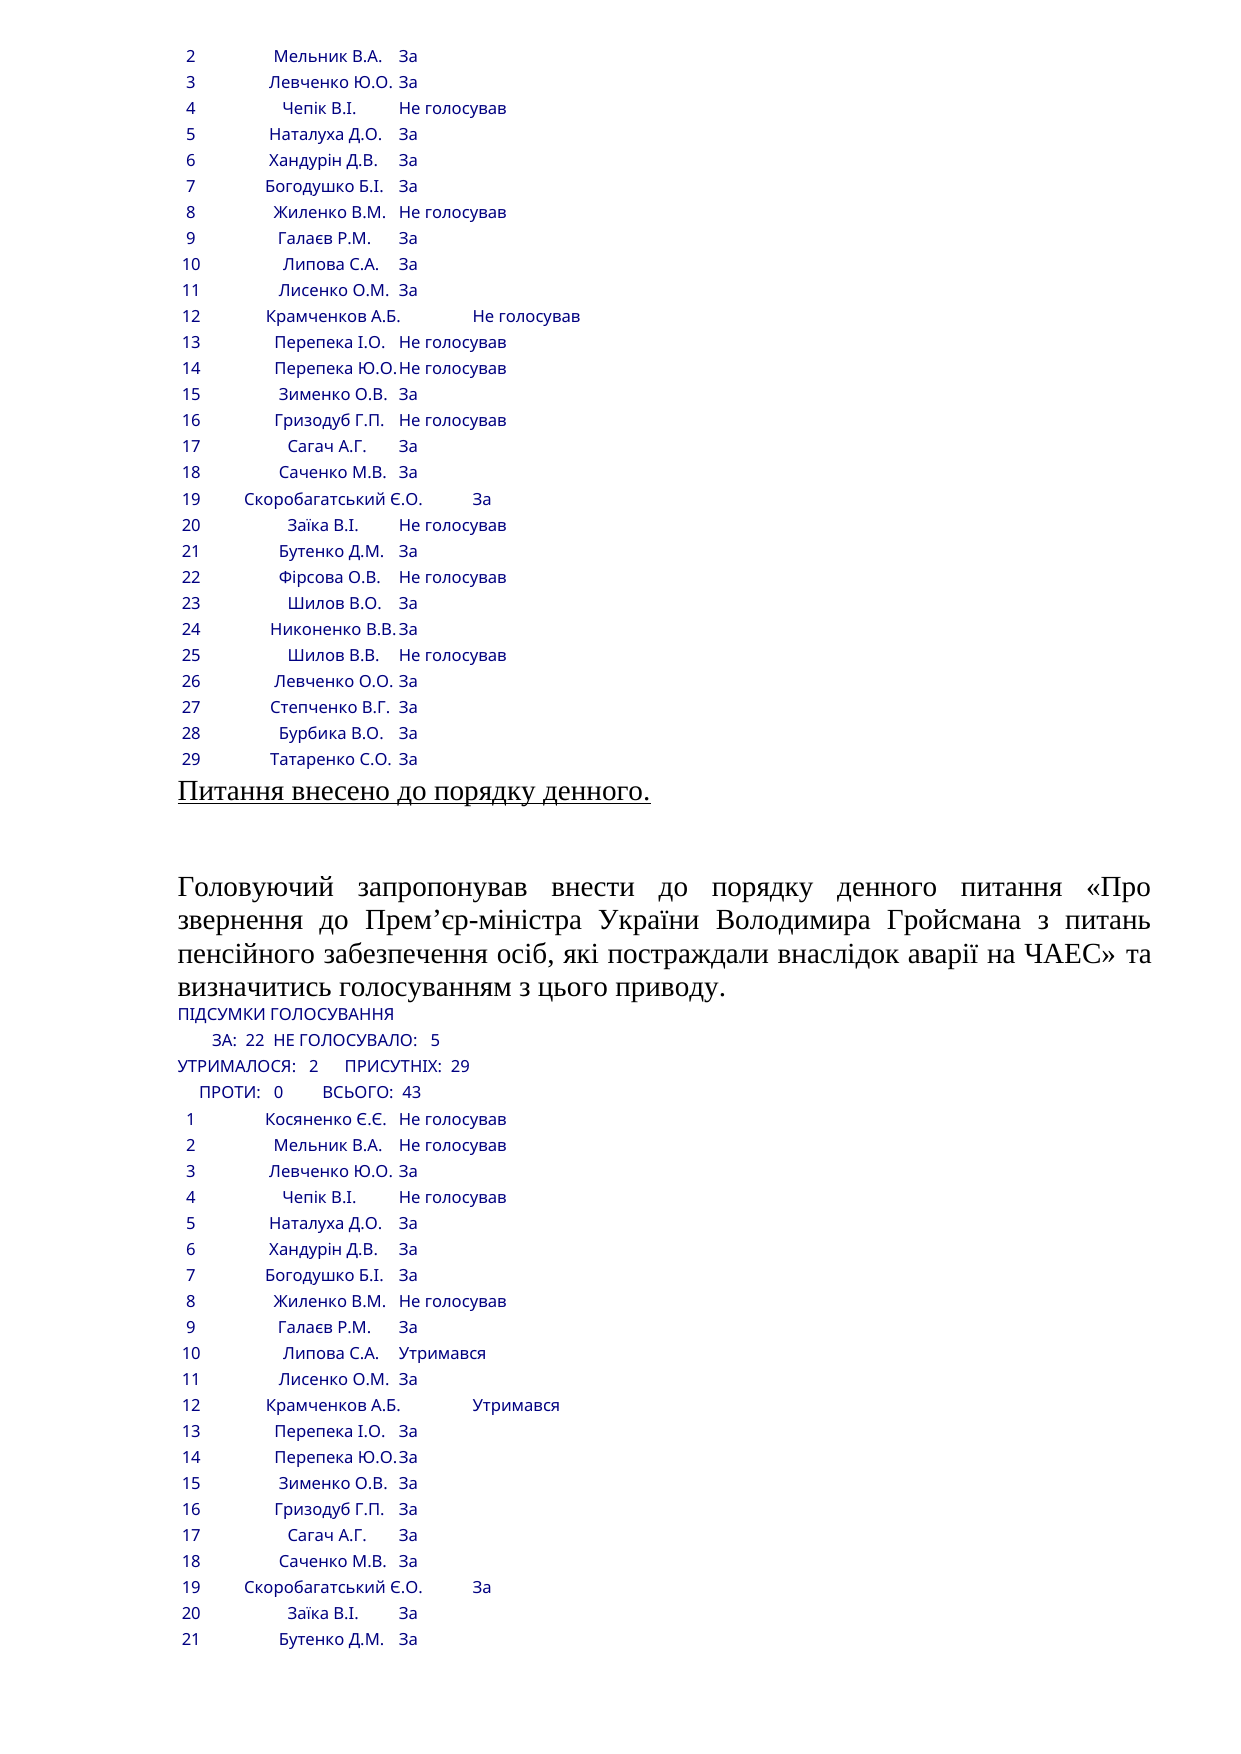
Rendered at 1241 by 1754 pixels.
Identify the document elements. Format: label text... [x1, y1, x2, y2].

text 19 Скоробагатський Є.О. За [177, 1576, 1152, 1599]
text ПІДСУМКИ ГОЛОСУВАННЯ [177, 1003, 1152, 1026]
text 2 Мельник В.А. Не голосував [177, 1133, 1152, 1156]
text 3 Левченко Ю.О. За [177, 1159, 1152, 1182]
text 15 Зименко О.В. За [177, 383, 1152, 406]
text 9 Галаєв Р.М. За [177, 1316, 1152, 1338]
text 5 Наталуха Д.О. За [177, 122, 1152, 145]
text 11 Лисенко О.М. За [177, 279, 1152, 301]
text 17 Сагач А.Г. За [177, 435, 1152, 458]
text 27 Степченко В.Г. За [177, 695, 1152, 718]
text 6 Хандурін Д.В. За [177, 1237, 1152, 1260]
text 14 Перепека Ю.О. За [177, 1446, 1152, 1468]
text 8 Жиленко В.М. Не голосував [177, 1289, 1152, 1312]
text 6 Хандурін Д.В. За [177, 148, 1152, 171]
text 16 Гризодуб Г.П. За [177, 1498, 1152, 1521]
text 23 Шилов В.О. За [177, 591, 1152, 614]
text 8 Жиленко В.М. Не голосував [177, 201, 1152, 223]
text 13 Перепека І.О. За [177, 1420, 1152, 1442]
text 12 Крамченков А.Б. Не голосував [177, 305, 1152, 327]
text 18 Саченко М.В. За [177, 1550, 1152, 1573]
text 29 Татаренко С.О. За [177, 747, 1152, 770]
text 14 Перепека Ю.О. Не голосував [177, 357, 1152, 379]
text Головуючий запропонував внести до порядку денного питання «Про звернення до Прем’єр-міністра України Володимира Гройсмана з питань пенсійного забезпечення осіб, які постраждали внаслідок аварії на ЧАЕС» та визначитись голосуванням з цього приводу. [177, 869, 1152, 1003]
text 19 Скоробагатський Є.О. За [177, 487, 1152, 510]
text 18 Саченко М.В. За [177, 461, 1152, 484]
text ЗА: 22 НЕ ГОЛОСУВАЛО: 5 [177, 1029, 1152, 1052]
text 7 Богодушко Б.І. За [177, 1263, 1152, 1286]
text 21 Бутенко Д.М. За [177, 1628, 1152, 1651]
text 26 Левченко О.О. За [177, 669, 1152, 692]
text 13 Перепека І.О. Не голосував [177, 331, 1152, 353]
text 4 Чепік В.І. Не голосував [177, 96, 1152, 119]
text 20 Заїка В.І. За [177, 1602, 1152, 1625]
text 9 Галаєв Р.М. За [177, 227, 1152, 249]
text УТРИМАЛОСЯ: 2 ПРИСУТНІХ: 29 [177, 1055, 1152, 1078]
text 2 Мельник В.А. За [177, 44, 1152, 67]
text 15 Зименко О.В. За [177, 1472, 1152, 1494]
text 20 Заїка В.І. Не голосував [177, 513, 1152, 536]
text 10 Липова С.А. Утримався [177, 1342, 1152, 1364]
text 17 Сагач А.Г. За [177, 1524, 1152, 1547]
text 28 Бурбика В.О. За [177, 721, 1152, 744]
text ПРОТИ: 0 ВСЬОГО: 43 [177, 1081, 1152, 1104]
text 7 Богодушко Б.І. За [177, 174, 1152, 197]
text Питання внесено до порядку денного. [177, 773, 1152, 807]
text 5 Наталуха Д.О. За [177, 1211, 1152, 1234]
text 10 Липова С.А. За [177, 253, 1152, 275]
text 1 Косяненко Є.Є. Не голосував [177, 1107, 1152, 1130]
text 11 Лисенко О.М. За [177, 1368, 1152, 1390]
text 16 Гризодуб Г.П. Не голосував [177, 409, 1152, 432]
text 12 Крамченков А.Б. Утримався [177, 1394, 1152, 1416]
text 24 Никоненко В.В. За [177, 617, 1152, 640]
text 22 Фірсова О.В. Не голосував [177, 565, 1152, 588]
text 3 Левченко Ю.О. За [177, 70, 1152, 93]
text 21 Бутенко Д.М. За [177, 539, 1152, 562]
text 4 Чепік В.І. Не голосував [177, 1185, 1152, 1208]
text 25 Шилов В.В. Не голосував [177, 643, 1152, 666]
